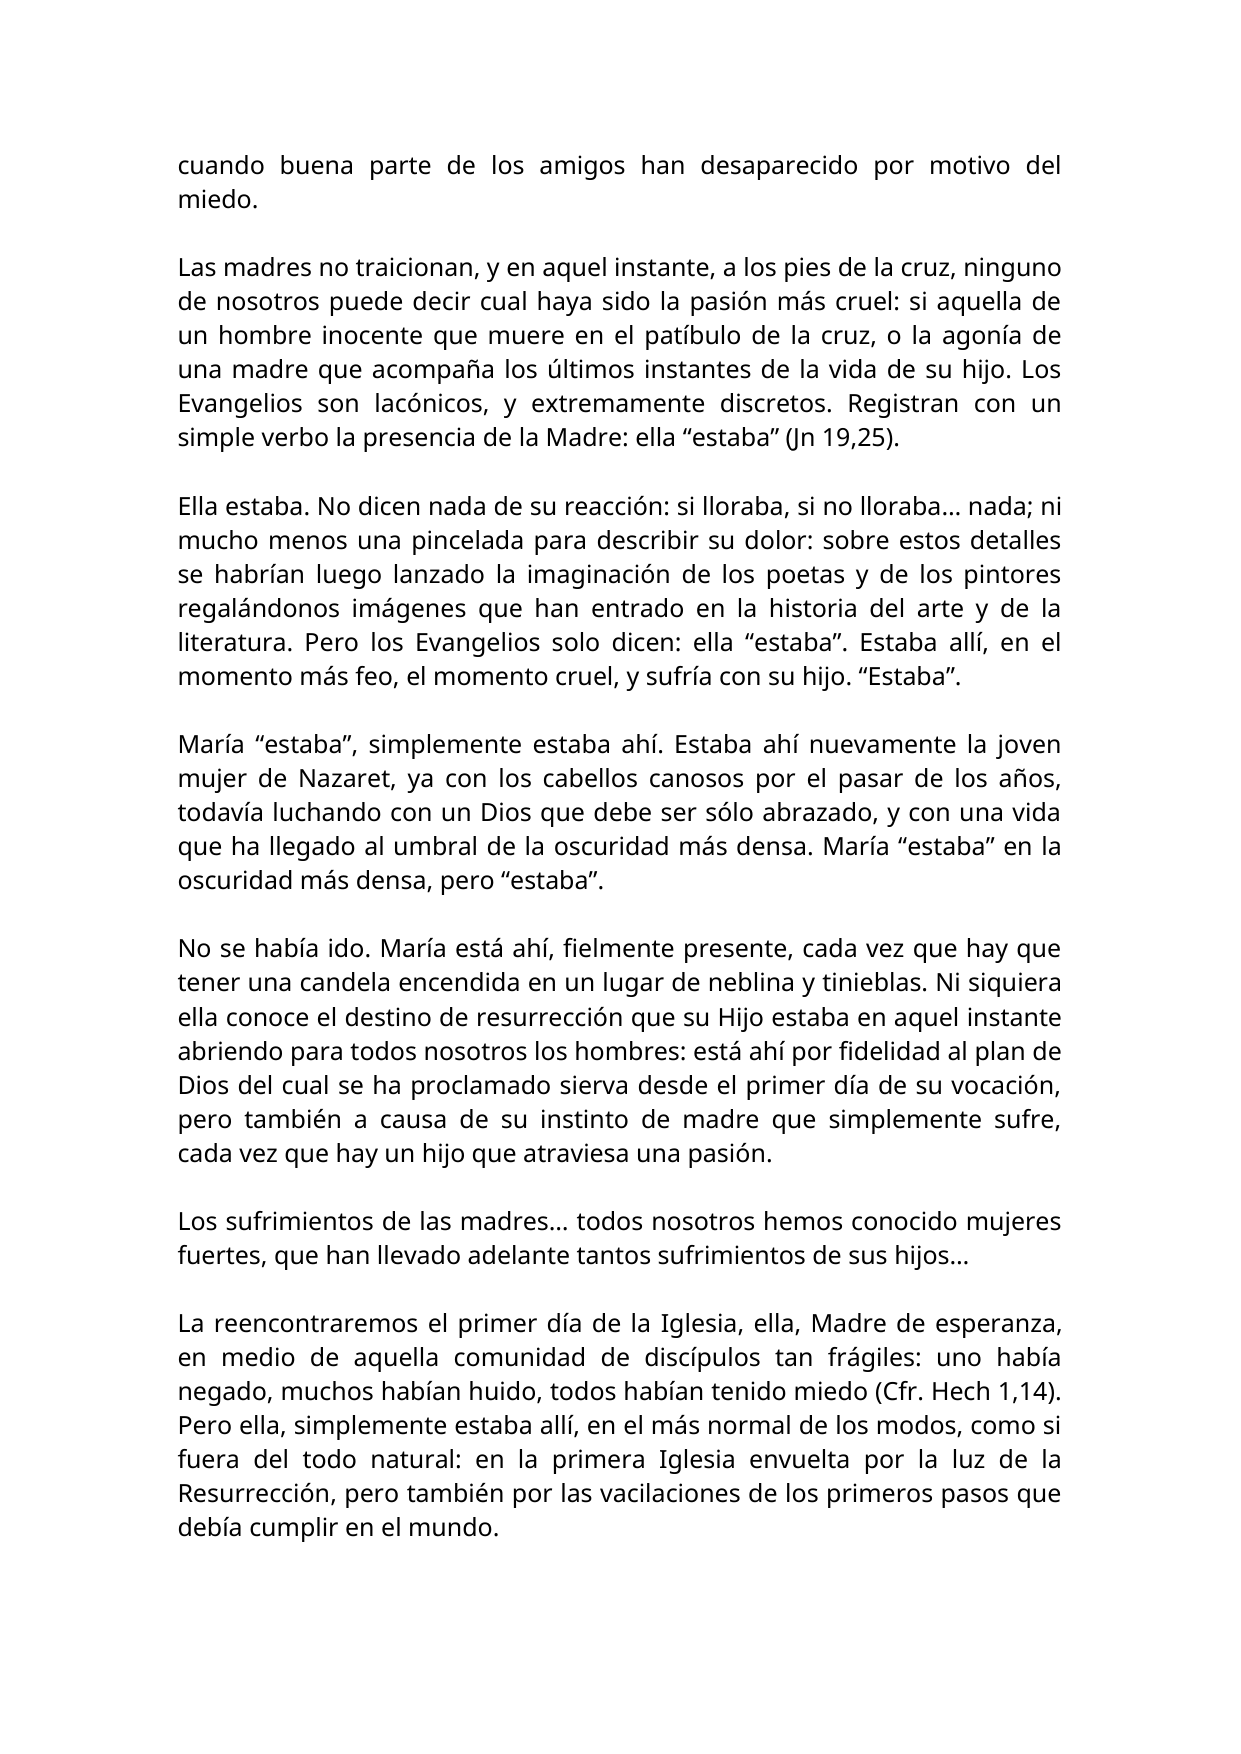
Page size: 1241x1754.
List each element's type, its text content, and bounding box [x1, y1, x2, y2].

text Ella estaba. No dicen nada de su reacción: si lloraba, si no lloraba… nada; ni mucho menos una pincelada para describir su dolor: sobre estos detalles se habrían luego lanzado la imaginación de los poetas y de los pintores regalándonos imágenes que han entrado en la historia del arte y de la literatura. Pero los Evangelios solo dicen: ella “estaba”. Estaba allí, en el momento más feo, el momento cruel, y sufría con su hijo. “Estaba”. [177, 488, 1063, 693]
text Los sufrimientos de las madres… todos nosotros hemos conocido mujeres fuertes, que han llevado adelante tantos sufrimientos de sus hijos… [177, 1203, 1063, 1272]
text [177, 148, 1063, 216]
text María “estaba”, simplemente estaba ahí. Estaba ahí nuevamente la joven mujer de Nazaret, ya con los cabellos canosos por el pasar de los años, todavía luchando con un Dios que debe ser sólo abrazado, y con una vida que ha llegado al umbral de la oscuridad más densa. María “estaba” en la oscuridad más densa, pero “estaba”. [177, 727, 1063, 897]
text No se había ido. María está ahí, fielmente presente, cada vez que hay que tener una candela encendida en un lugar de neblina y tinieblas. Ni siquiera ella conoce el destino de resurrección que su Hijo estaba en aquel instante abriendo para todos nosotros los hombres: está ahí por fidelidad al plan de Dios del cual se ha proclamado sierva desde el primer día de su vocación, pero también a causa de su instinto de madre que simplemente sufre, cada vez que hay un hijo que atraviesa una pasión. [177, 931, 1063, 1169]
text Las madres no traicionan, y en aquel instante, a los pies de la cruz, ninguno de nosotros puede decir cual haya sido la pasión más cruel: si aquella de un hombre inocente que muere en el patíbulo de la cruz, o la agonía de una madre que acompaña los últimos instantes de la vida de su hijo. Los Evangelios son lacónicos, y extremamente discretos. Registran con un simple verbo la presencia de la Madre: ella “estaba” (Jn 19,25). [177, 250, 1063, 454]
text La reencontraremos el primer día de la Iglesia, ella, Madre de esperanza, en medio de aquella comunidad de discípulos tan frágiles: uno había negado, muchos habían huido, todos habían tenido miedo (Cfr. Hech 1,14). Pero ella, simplemente estaba allí, en el más normal de los modos, como si fuera del todo natural: en la primera Iglesia envuelta por la luz de la Resurrección, pero también por las vacilaciones de los primeros pasos que debía cumplir en el mundo. [177, 1306, 1063, 1544]
